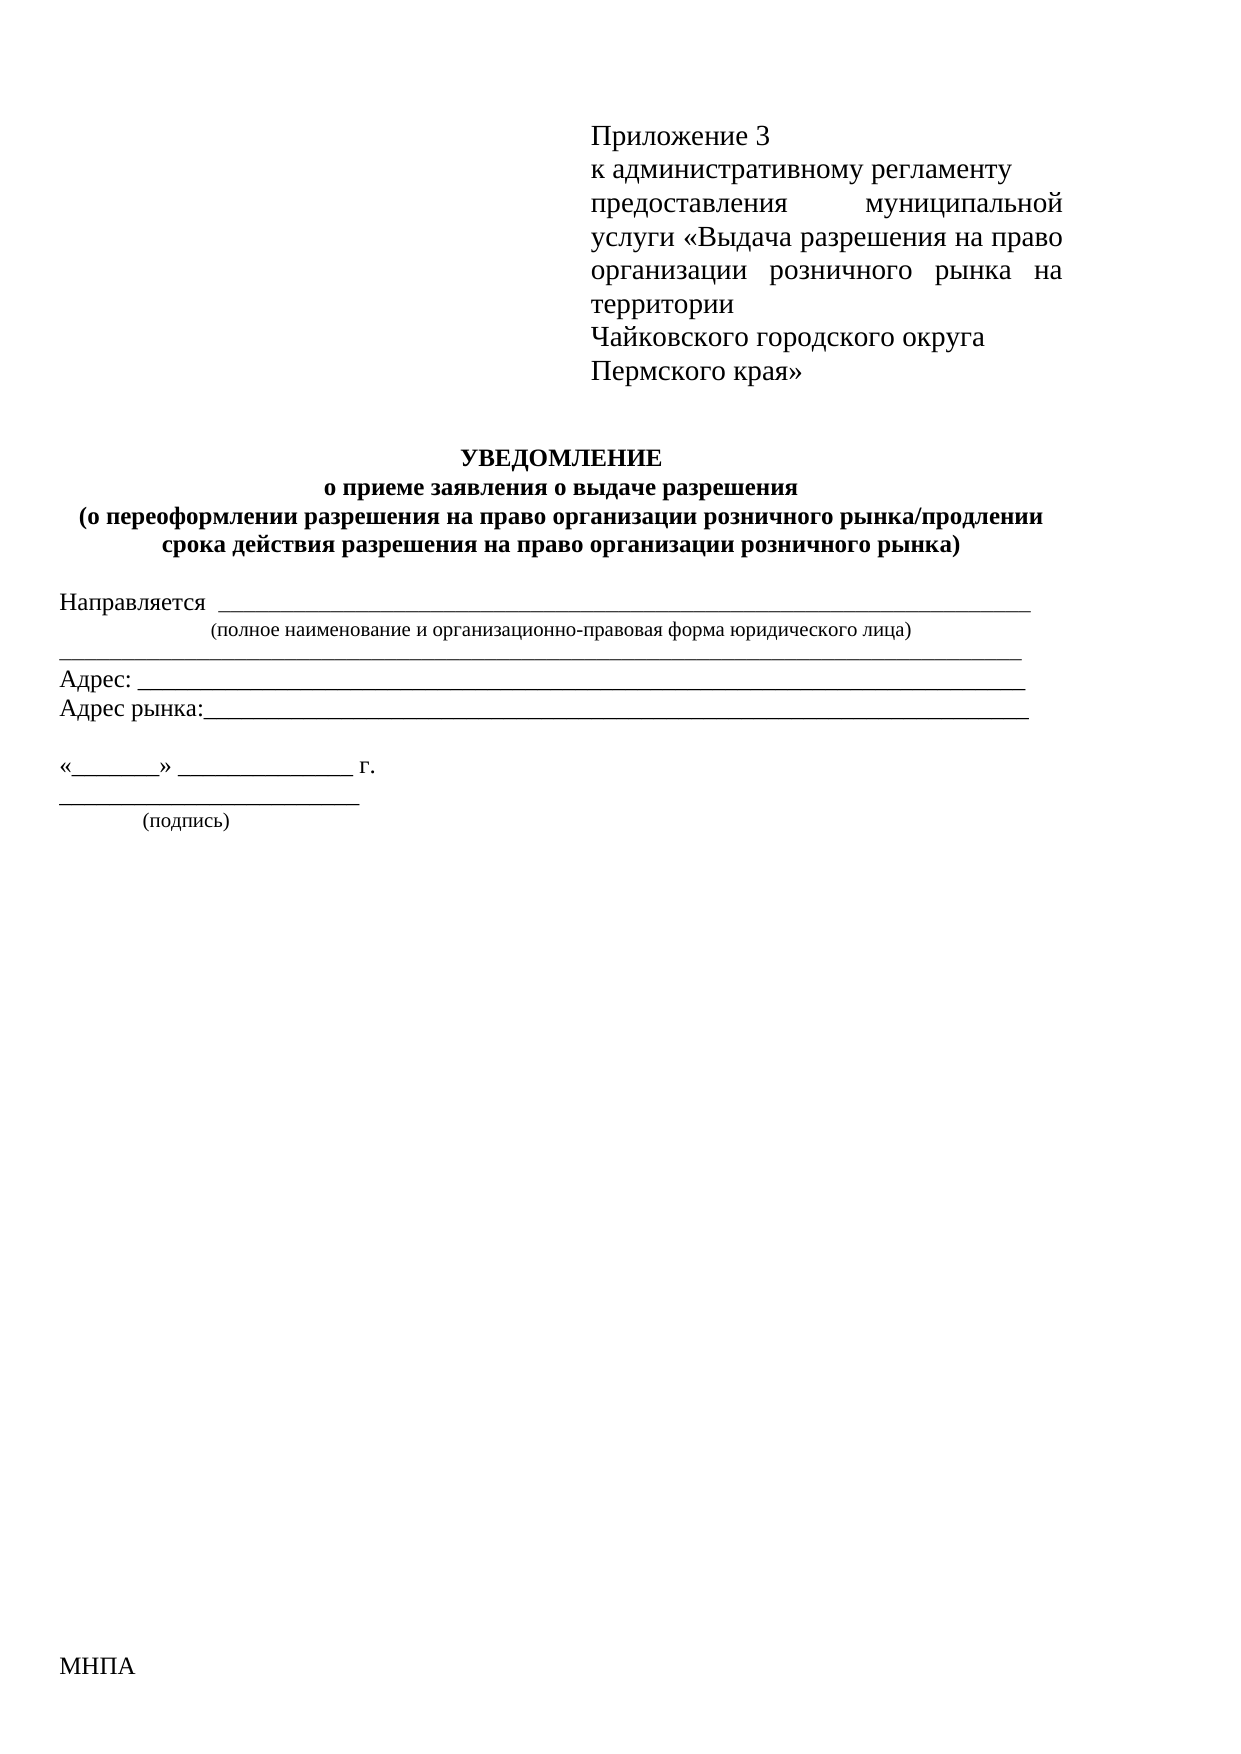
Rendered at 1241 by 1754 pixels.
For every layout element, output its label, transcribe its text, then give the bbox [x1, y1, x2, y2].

text к административному регламенту [59, 152, 1063, 185]
text предоставления муниципальной услуги «Выдача разрешения на право организации розничного рынка на территории [591, 185, 1063, 319]
text «_______» ______________ г. [59, 751, 1063, 779]
text ________________________ [59, 779, 1063, 808]
text (подпись) [59, 808, 1063, 832]
text Адрес: _______________________________________________________________________ [59, 664, 1063, 693]
text Адрес рынка:__________________________________________________________________ [59, 693, 1063, 722]
text Чайковского городского округа [591, 319, 1063, 353]
text Направляется _________________________________________________________________ [59, 587, 1063, 617]
text (о переоформлении разрешения на право организации розничного рынка/продлении срока действия разрешения на право организации розничного рынка) [59, 501, 1063, 558]
text Пермского края» [591, 353, 1063, 386]
text (полное наименование и организационно-правовая форма юридического лица) [59, 617, 1063, 641]
text _____________________________________________________________________________ [59, 641, 1063, 664]
text УВЕДОМЛЕНИЕ [59, 443, 1063, 472]
text о приеме заявления о выдаче разрешения [59, 472, 1063, 501]
text Приложение 3 [591, 118, 1063, 152]
